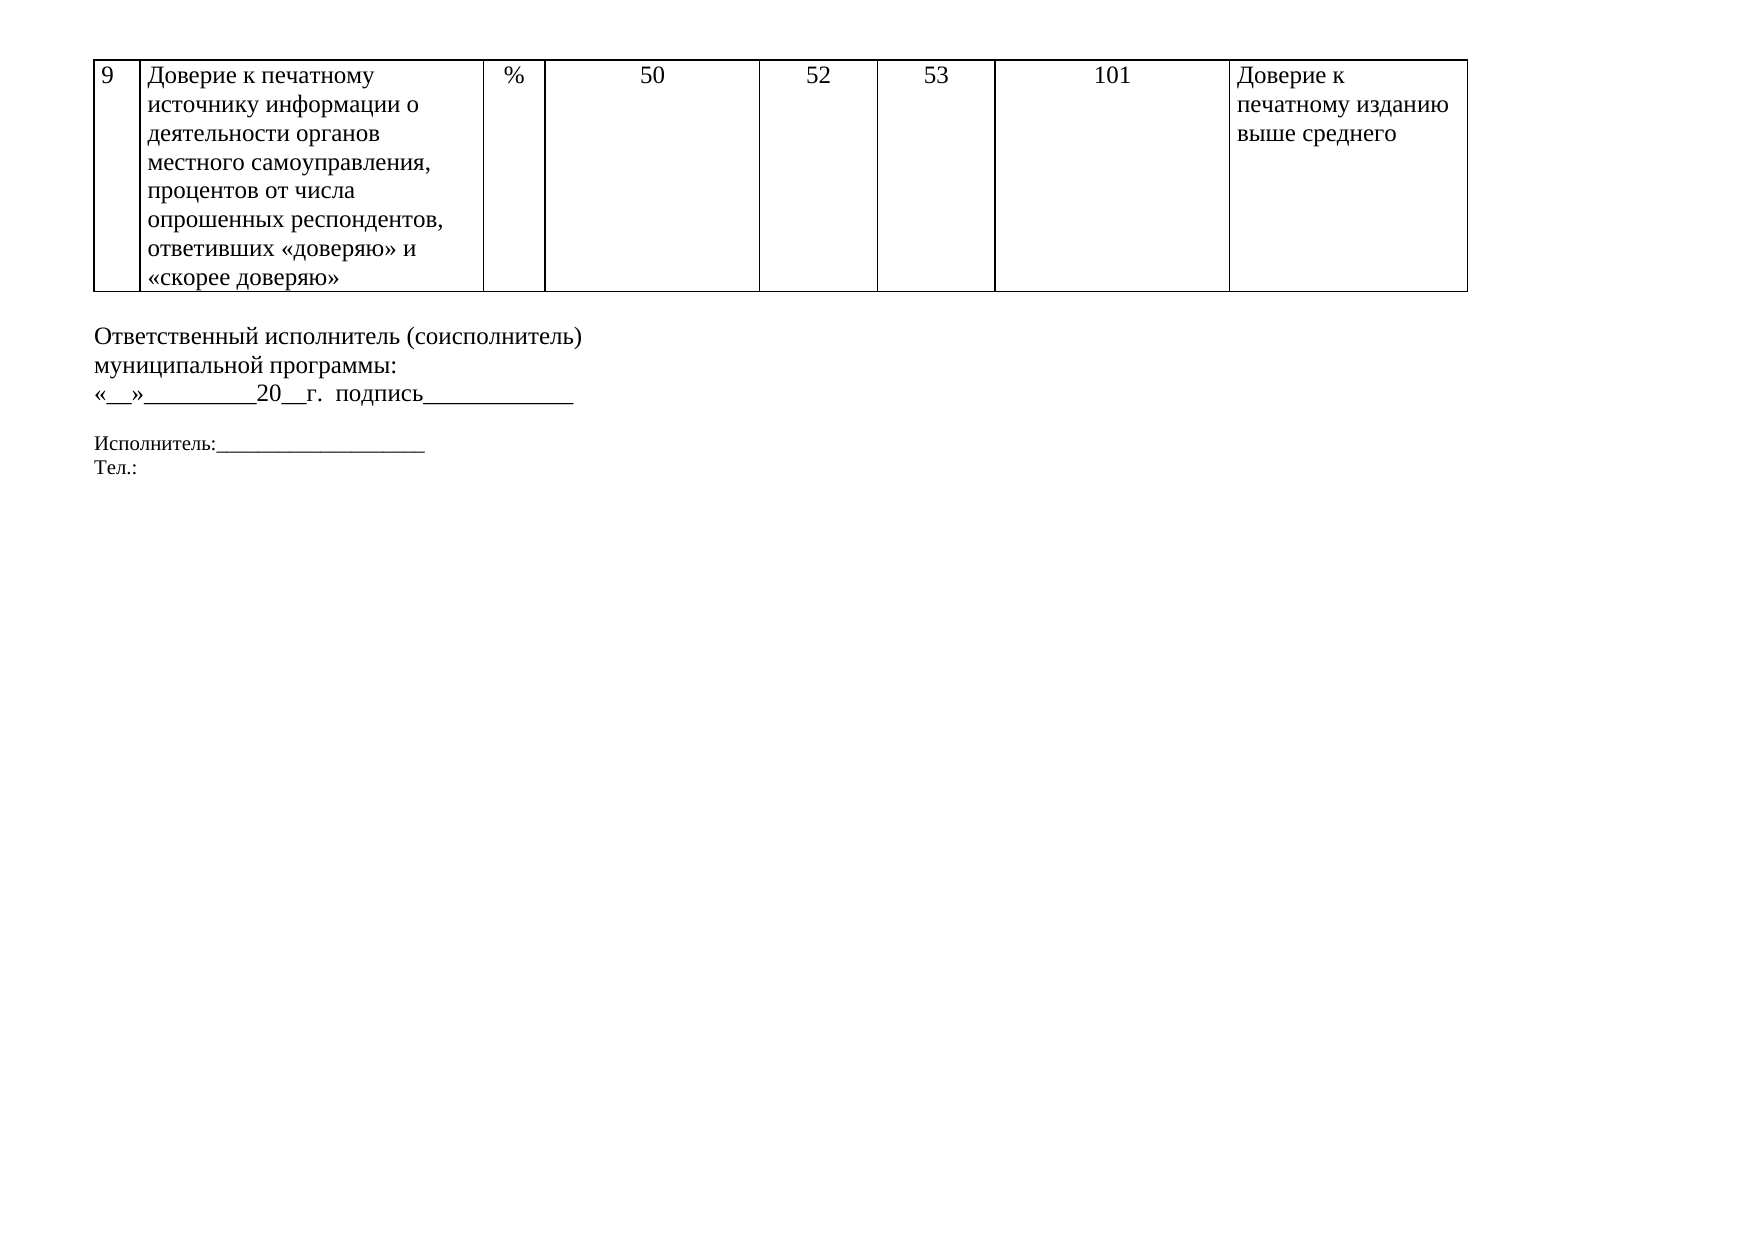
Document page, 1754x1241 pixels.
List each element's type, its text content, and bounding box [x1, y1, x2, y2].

table_cell 9 [95, 61, 139, 291]
table_cell 53 [878, 61, 994, 291]
text Исполнитель:____________________ [94, 431, 1665, 455]
table_cell 50 [546, 61, 759, 291]
text муниципальной программы: [94, 350, 1665, 378]
table_cell % [484, 61, 544, 291]
table_cell Доверие к печатному источнику информации о деятельности органов местного самоуправления, процентов от числа опрошенных респондентов, ответивших «доверяю» и «скорее доверяю» [141, 61, 483, 291]
table_cell Доверие к печатному изданию выше среднего [1230, 61, 1467, 291]
table_cell 52 [760, 61, 877, 291]
text Ответственный исполнитель (соисполнитель) [94, 321, 1665, 350]
text «__»_________20__г. подпись____________ [94, 378, 1665, 407]
text Тел.: [94, 455, 1665, 479]
table_cell 101 [996, 61, 1229, 291]
